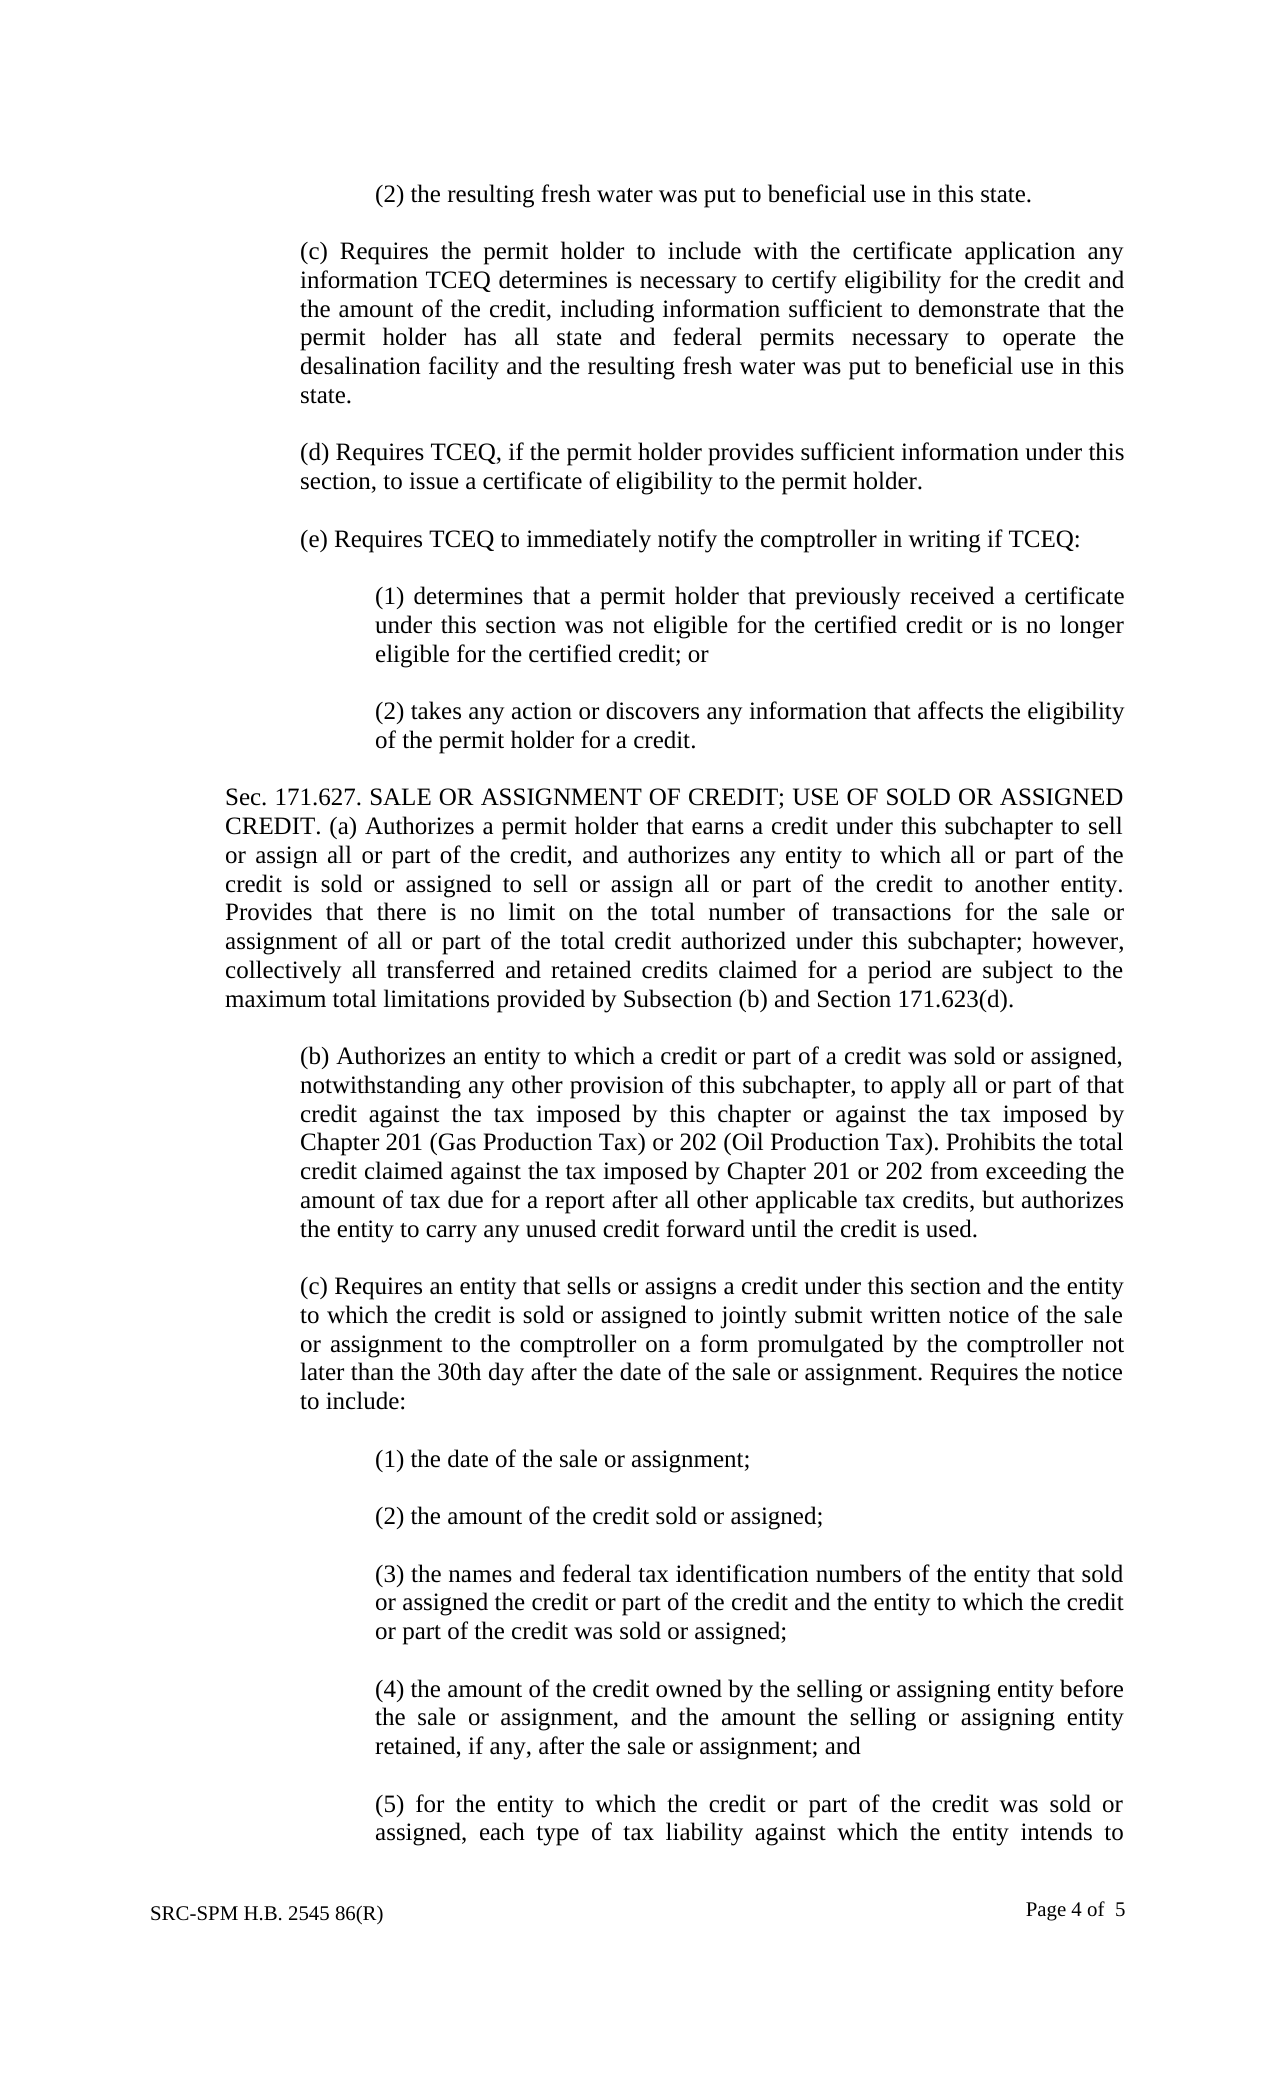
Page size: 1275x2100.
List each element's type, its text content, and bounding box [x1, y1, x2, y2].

text (b) Authorizes an entity to which a credit or part of a credit was sold or assigned, notwithstanding any other provision of this subchapter, to apply all or part of that credit against the tax imposed by this chapter or against the tax imposed by Chapter 201 (Gas Production Tax) or 202 (Oil Production Tax). Prohibits the total credit claimed against the tax imposed by Chapter 201 or 202 from exceeding the amount of tax due for a report after all other applicable tax credits, but authorizes the entity to carry any unused credit forward until the credit is used. [300, 1041, 1125, 1242]
text (e) Requires TCEQ to immediately notify the comptroller in writing if TCEQ: [300, 524, 1125, 552]
text (c) Requires the permit holder to include with the certificate application any information TCEQ determines is necessary to certify eligibility for the credit and the amount of the credit, including information sufficient to demonstrate that the permit holder has all state and federal permits necessary to operate the desalination facility and the resulting fresh water was put to beneficial use in this state. [300, 236, 1125, 409]
text (2) the amount of the credit sold or assigned; [375, 1501, 1125, 1530]
text (3) the names and federal tax identification numbers of the entity that sold or assigned the credit or part of the credit and the entity to which the credit or part of the credit was sold or assigned; [375, 1559, 1125, 1645]
text Sec. 171.627. SALE OR ASSIGNMENT OF CREDIT; USE OF SOLD OR ASSIGNED CREDIT. (a) Authorizes a permit holder that earns a credit under this subchapter to sell or assign all or part of the credit, and authorizes any entity to which all or part of the credit is sold or assigned to sell or assign all or part of the credit to another entity. Provides that there is no limit on the total number of transactions for the sale or assignment of all or part of the total credit authorized under this subchapter; however, collectively all transferred and retained credits claimed for a period are subject to the maximum total limitations provided by Subsection (b) and Section 171.623(d). [225, 782, 1125, 1012]
text (4) the amount of the credit owned by the selling or assigning entity before the sale or assignment, and the amount the selling or assigning entity retained, if any, after the sale or assignment; and [375, 1674, 1125, 1760]
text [375, 1789, 1125, 1846]
text (2) the resulting fresh water was put to beneficial use in this state. [375, 179, 1125, 207]
text (1) determines that a permit holder that previously received a certificate under this section was not eligible for the certified credit or is no longer eligible for the certified credit; or [375, 581, 1125, 667]
text (c) Requires an entity that sells or assigns a credit under this section and the entity to which the credit is sold or assigned to jointly submit written notice of the sale or assignment to the comptroller on a form promulgated by the comptroller not later than the 30th day after the date of the sale or assignment. Requires the notice to include: [300, 1271, 1125, 1415]
text (1) the date of the sale or assignment; [375, 1444, 1125, 1472]
text (d) Requires TCEQ, if the permit holder provides sufficient information under this section, to issue a certificate of eligibility to the permit holder. [300, 437, 1125, 495]
text (2) takes any action or discovers any information that affects the eligibility of the permit holder for a credit. [375, 696, 1125, 754]
